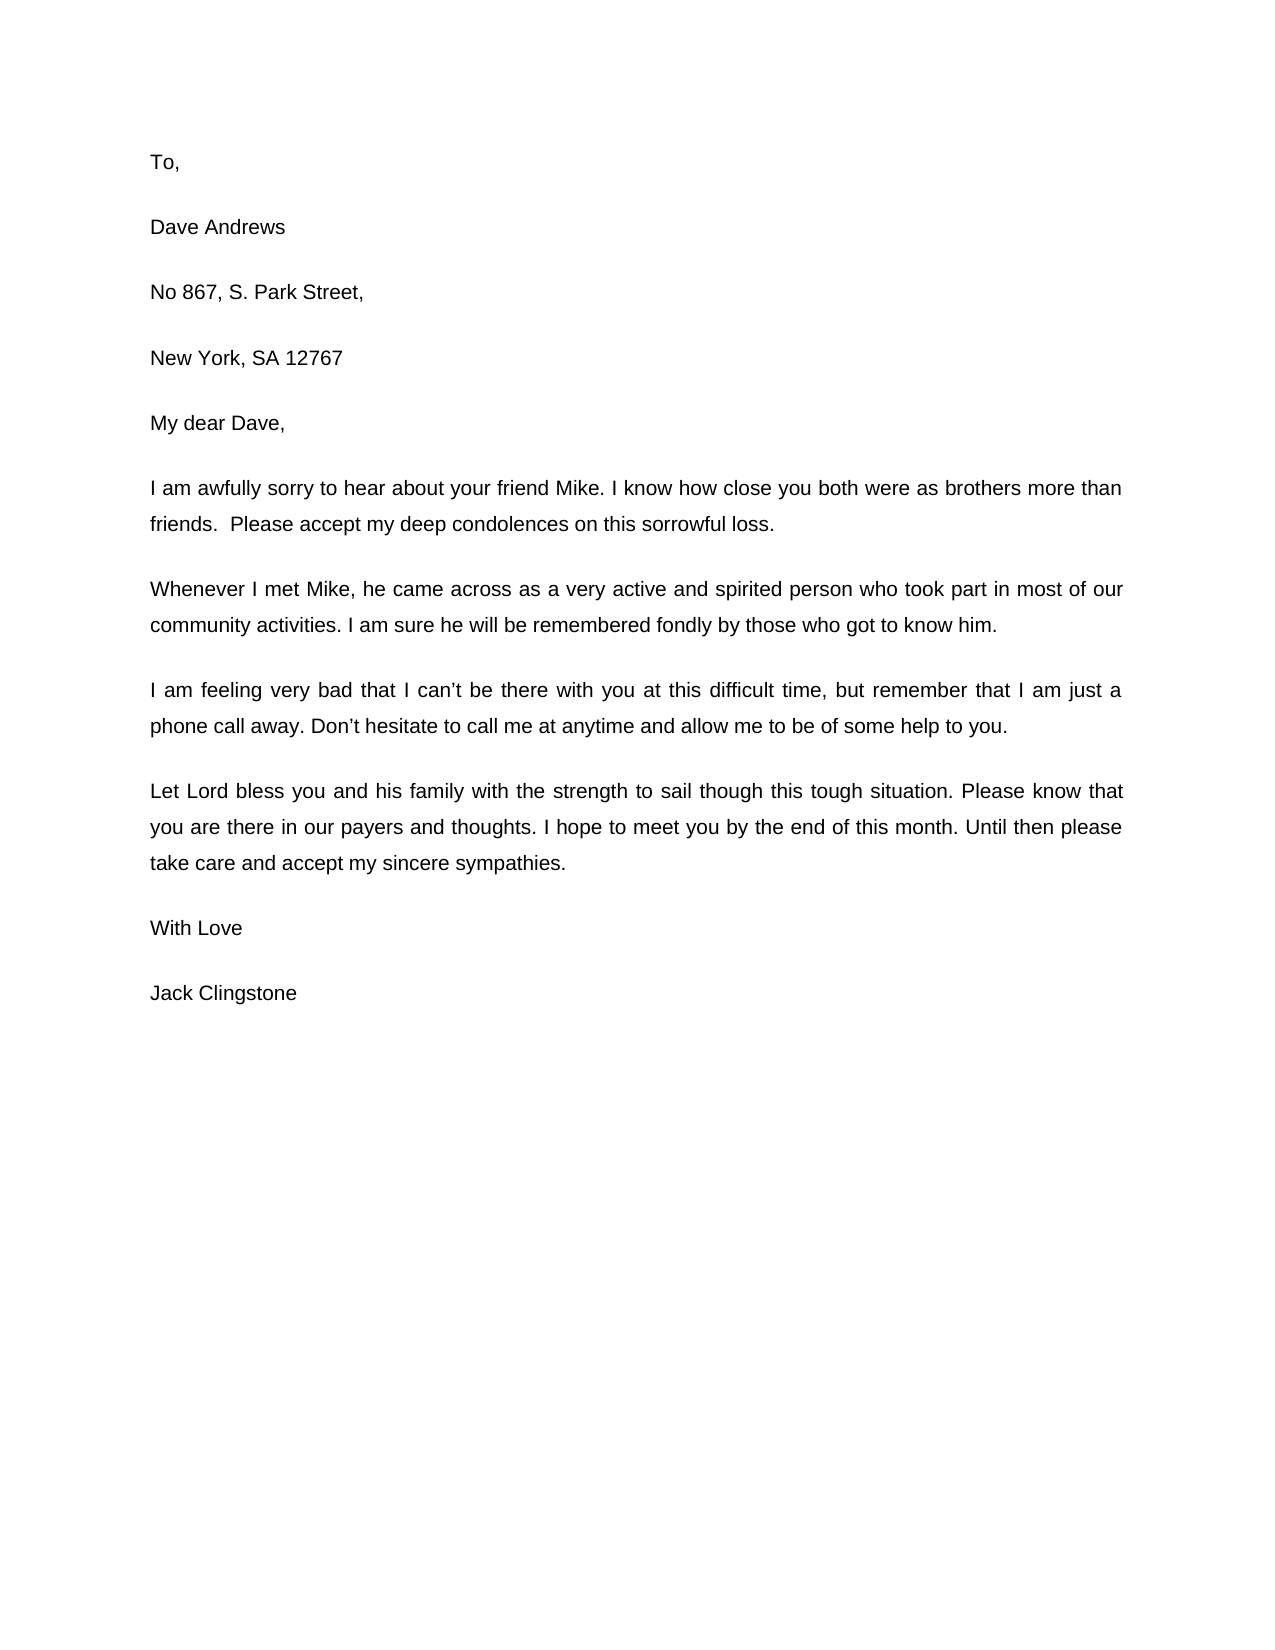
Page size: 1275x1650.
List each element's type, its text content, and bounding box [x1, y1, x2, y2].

text Dave Andrews [150, 215, 1125, 239]
text I am feeling very bad that I can’t be there with you at this difficult time, but remember that I am just a phone call away. Don’t hesitate to call me at anytime and allow me to be of some help to you. [150, 678, 1125, 737]
text Let Lord bless you and his family with the strength to sail though this tough situation. Please know that you are there in our payers and thoughts. I hope to meet you by the end of this month. Until then please take care and accept my sincere sympathies. [150, 779, 1125, 874]
text Whenever I met Mike, he came across as a very active and spirited person who took part in most of our community activities. I am sure he will be remembered fondly by those who got to know him. [150, 577, 1125, 636]
text No 867, S. Park Street, [150, 280, 1125, 304]
text With Love [150, 916, 1125, 939]
text My dear Dave, [150, 410, 1125, 434]
text I am awfully sorry to hear about your friend Mike. I know how close you both were as brothers more than friends. Please accept my deep condolences on this sorrowful loss. [150, 476, 1125, 535]
text Jack Clingstone [150, 981, 1125, 1005]
text To, [150, 150, 1125, 174]
text New York, SA 12767 [150, 345, 1125, 369]
